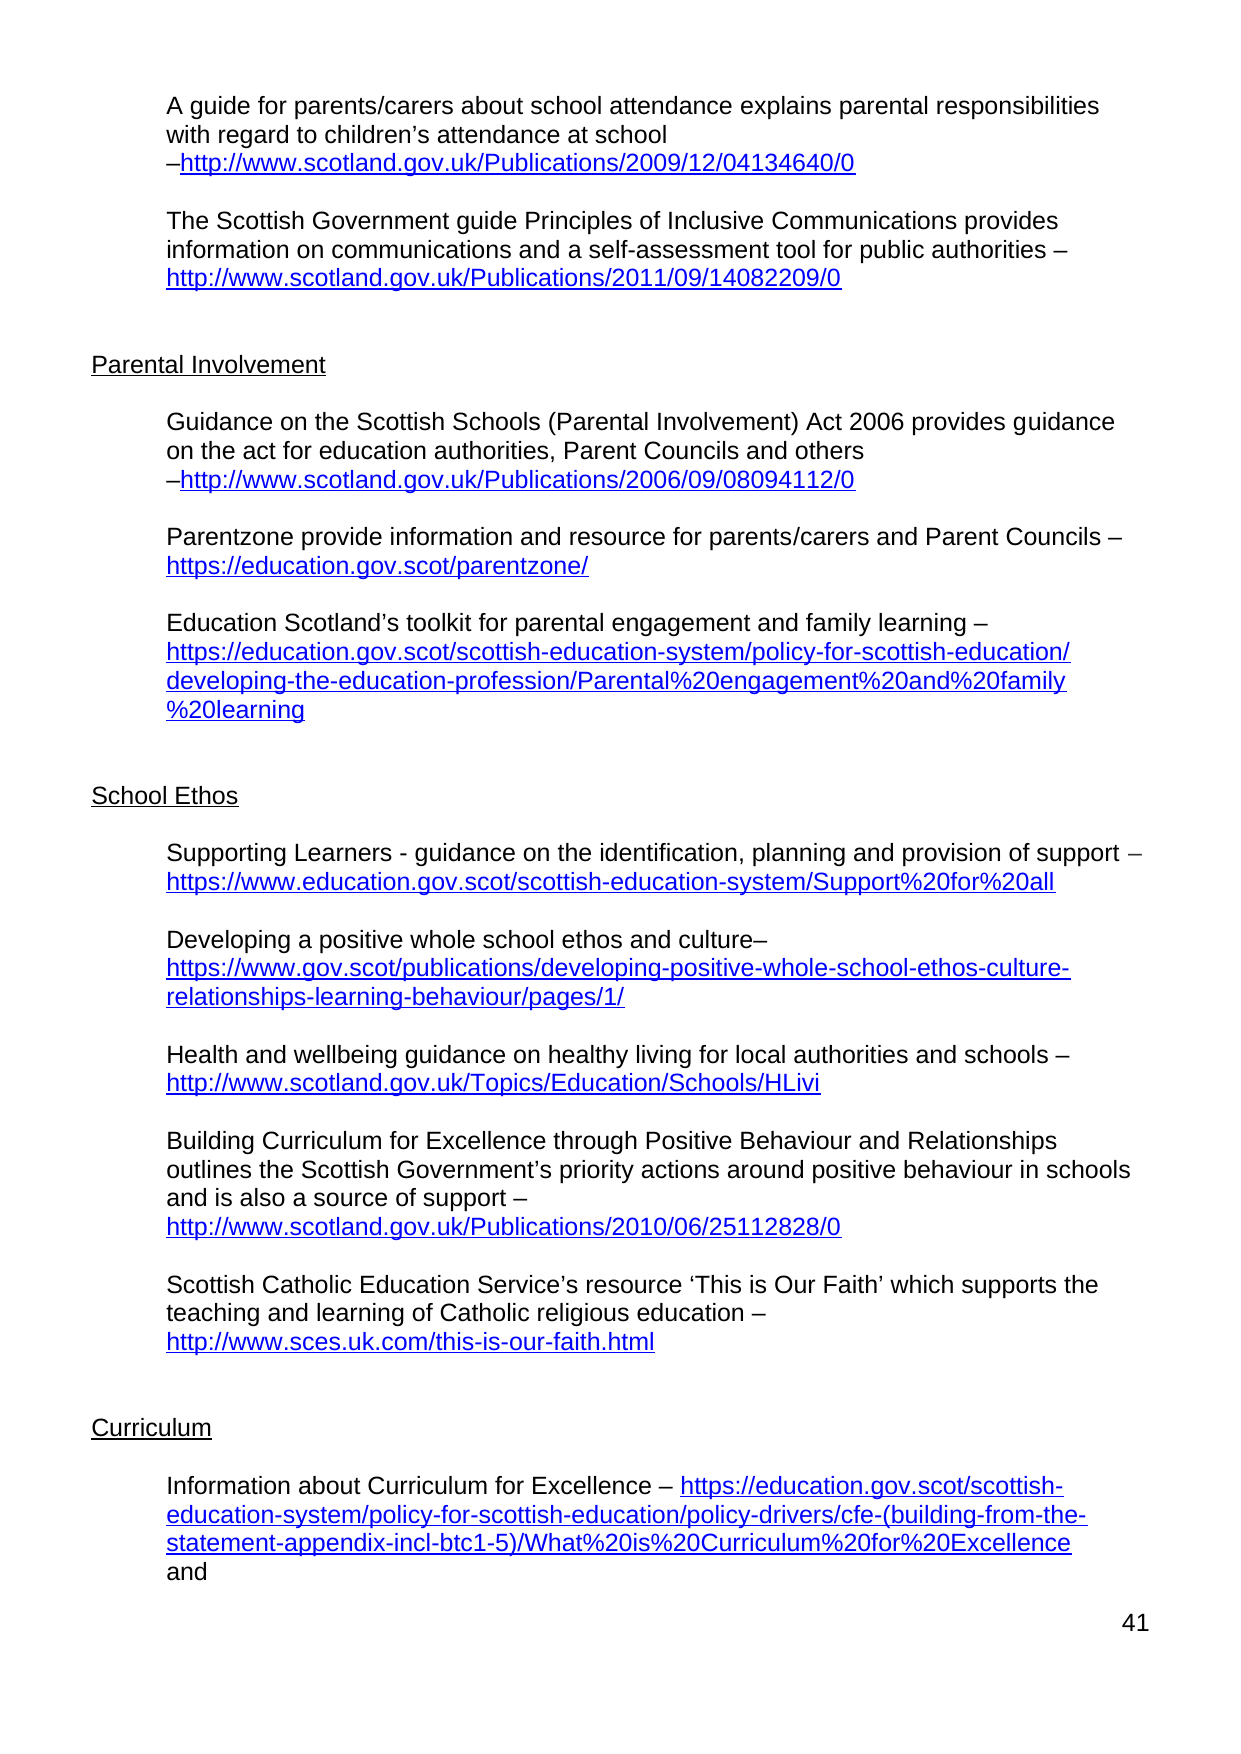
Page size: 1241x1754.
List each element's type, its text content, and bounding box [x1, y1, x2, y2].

text and [91, 1557, 1149, 1586]
text Supporting Learners - guidance on the identification, planning and provision of support – https://www.education.gov.scot/scottish-education-system/Support%20for%20all [166, 838, 1149, 896]
text Parentzone provide information and resource for parents/carers and Parent Councils – https://education.gov.scot/parentzone/ [166, 522, 1149, 580]
text Information about Curriculum for Excellence – https://education.gov.scot/scottish-education-system/policy-for-scottish-education/policy-drivers/cfe-(building-from-the-statement-appendix-incl-btc1-5)/What%20is%20Curriculum%20for%20Excellence [166, 1471, 1149, 1557]
text http://www.scotland.gov.uk/Publications/2011/09/14082209/0 [91, 263, 1149, 292]
text Education Scotland’s toolkit for parental engagement and family learning – [166, 608, 1149, 637]
text Health and wellbeing guidance on healthy living for local authorities and schools –http://www.scotland.gov.uk/Topics/Education/Schools/HLivi [166, 1040, 1149, 1097]
text https://education.gov.scot/scottish-education-system/policy-for-scottish-education/developing-the-education-profession/Parental%20engagement%20and%20family%20learning [166, 637, 1149, 723]
text The Scottish Government guide Principles of Inclusive Communications provides information on communications and a self-assessment tool for public authorities – [166, 206, 1149, 263]
text Scottish Catholic Education Service’s resource ‘This is Our Faith’ which supports the teaching and learning of Catholic religious education – [166, 1270, 1149, 1327]
text School Ethos [91, 781, 1149, 810]
text Building Curriculum for Excellence through Positive Behaviour and Relationships outlines the Scottish Government’s priority actions around positive behaviour in schools and is also a source of support – http://www.scotland.gov.uk/Publications/2010/06/25112828/0 [166, 1126, 1149, 1241]
text Parental Involvement [91, 350, 1149, 378]
text https://www.gov.scot/publications/developing-positive-whole-school-ethos-culture-relationships-learning-behaviour/pages/1/ [166, 953, 1149, 1011]
text Curriculum [91, 1413, 1149, 1442]
text Developing a positive whole school ethos and culture– [166, 925, 1149, 953]
text http://www.sces.uk.com/this-is-our-faith.html [91, 1327, 1149, 1356]
text Guidance on the Scottish Schools (Parental Involvement) Act 2006 provides guidance on the act for education authorities, Parent Councils and others –http://www.scotland.gov.uk/Publications/2006/09/08094112/0 [166, 407, 1149, 493]
text A guide for parents/carers about school attendance explains parental responsibilities with regard to children’s attendance at school –http://www.scotland.gov.uk/Publications/2009/12/04134640/0 [166, 91, 1149, 177]
